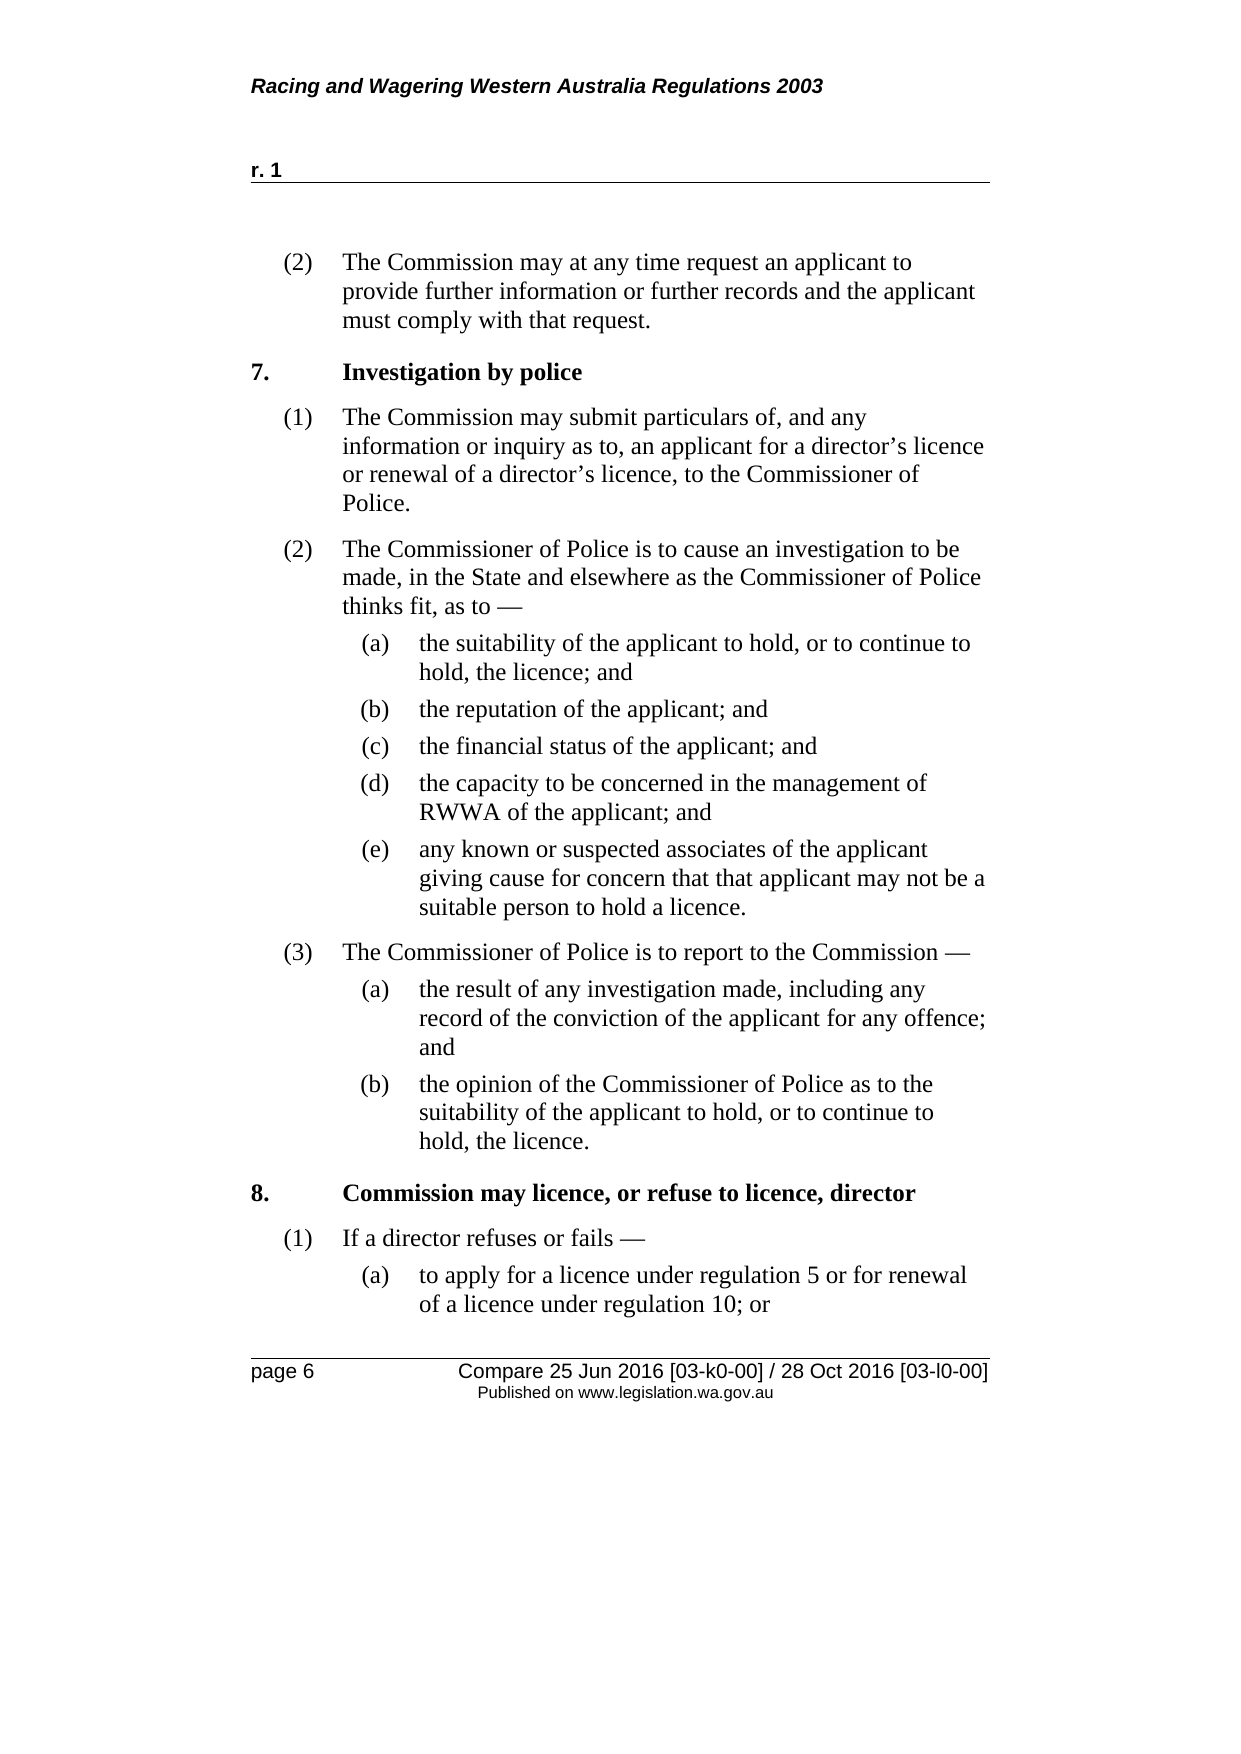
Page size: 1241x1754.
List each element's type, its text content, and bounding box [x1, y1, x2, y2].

text (2) The Commissioner of Police is to cause an investigation to be made, in the State and elsewhere as the Commissioner of Police thinks fit, as to — [251, 534, 990, 620]
text (b) the opinion of the Commissioner of Police as to the suitability of the applicant to hold, or to continue to hold, the licence. [251, 1069, 990, 1155]
text (d) the capacity to be concerned in the management of RWWA of the applicant; and [251, 768, 990, 826]
text (3) The Commissioner of Police is to report to the Commission — [251, 937, 990, 966]
text (e) any known or suspected associates of the applicant giving cause for concern that that applicant may not be a suitable person to hold a licence. [251, 834, 990, 920]
text (1) If a director refuses or fails — [251, 1223, 990, 1252]
text (b) the reputation of the applicant; and [251, 694, 990, 723]
text (a) the result of any investigation made, including any record of the conviction of the applicant for any offence; and [251, 974, 990, 1060]
text (2) The Commission may at any time request an applicant to provide further information or further records and the applicant must comply with that request. [251, 247, 990, 334]
text (a) the suitability of the applicant to hold, or to continue to hold, the licence; and [251, 628, 990, 686]
text (a) to apply for a licence under regulation 5 or for renewal of a licence under regulation 10; or [251, 1260, 990, 1318]
subtitle 7. Investigation by police [251, 357, 990, 385]
subtitle 8. Commission may licence, or refuse to licence, director [251, 1178, 990, 1207]
text (1) The Commission may submit particulars of, and any information or inquiry as to, an applicant for a director’s licence or renewal of a director’s licence, to the Commissioner of Police. [251, 402, 990, 517]
text (c) the financial status of the applicant; and [251, 731, 990, 760]
